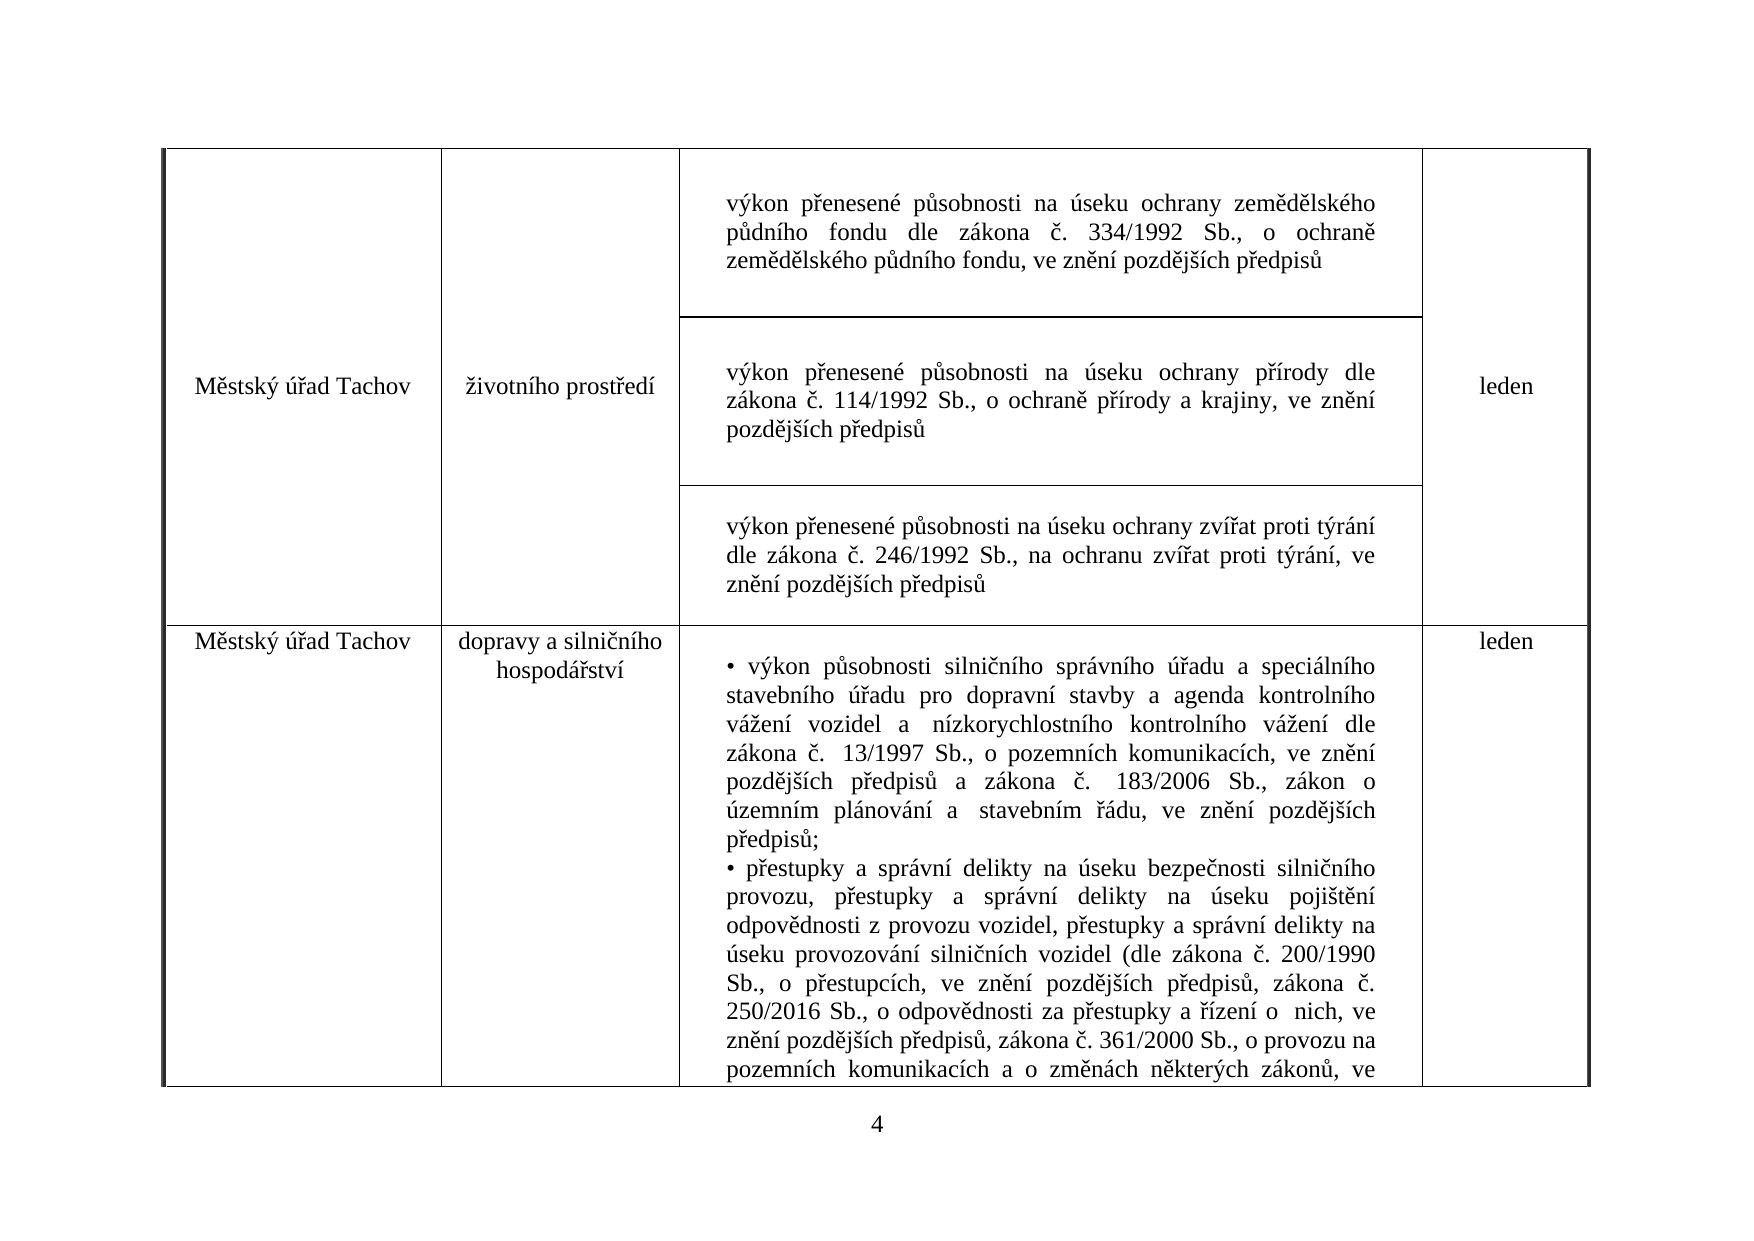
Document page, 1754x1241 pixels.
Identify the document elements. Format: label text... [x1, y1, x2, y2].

table_cell výkon přenesené působnosti na úseku ochrany zemědělského půdního fondu dle zákona č. 334/1992 Sb., o ochraně zemědělského půdního fondu, ve znění pozdějších předpisů [680, 149, 1422, 316]
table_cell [680, 626, 1422, 1086]
table_cell výkon přenesené působnosti na úseku ochrany přírody dle zákona č. 114/1992 Sb., o ochraně přírody a krajiny, ve znění pozdějších předpisů [680, 318, 1422, 485]
table_cell leden [1423, 626, 1587, 1086]
table_cell Městský úřad Tachov [167, 149, 441, 625]
table_cell výkon přenesené působnosti na úseku ochrany zvířat proti týrání dle zákona č. 246/1992 Sb., na ochranu zvířat proti týrání, ve znění pozdějších předpisů [680, 486, 1422, 625]
table_cell Městský úřad Tachov [167, 626, 441, 1086]
table_cell životního prostředí [442, 149, 679, 625]
table_cell leden [1423, 149, 1587, 625]
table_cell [442, 626, 679, 1086]
